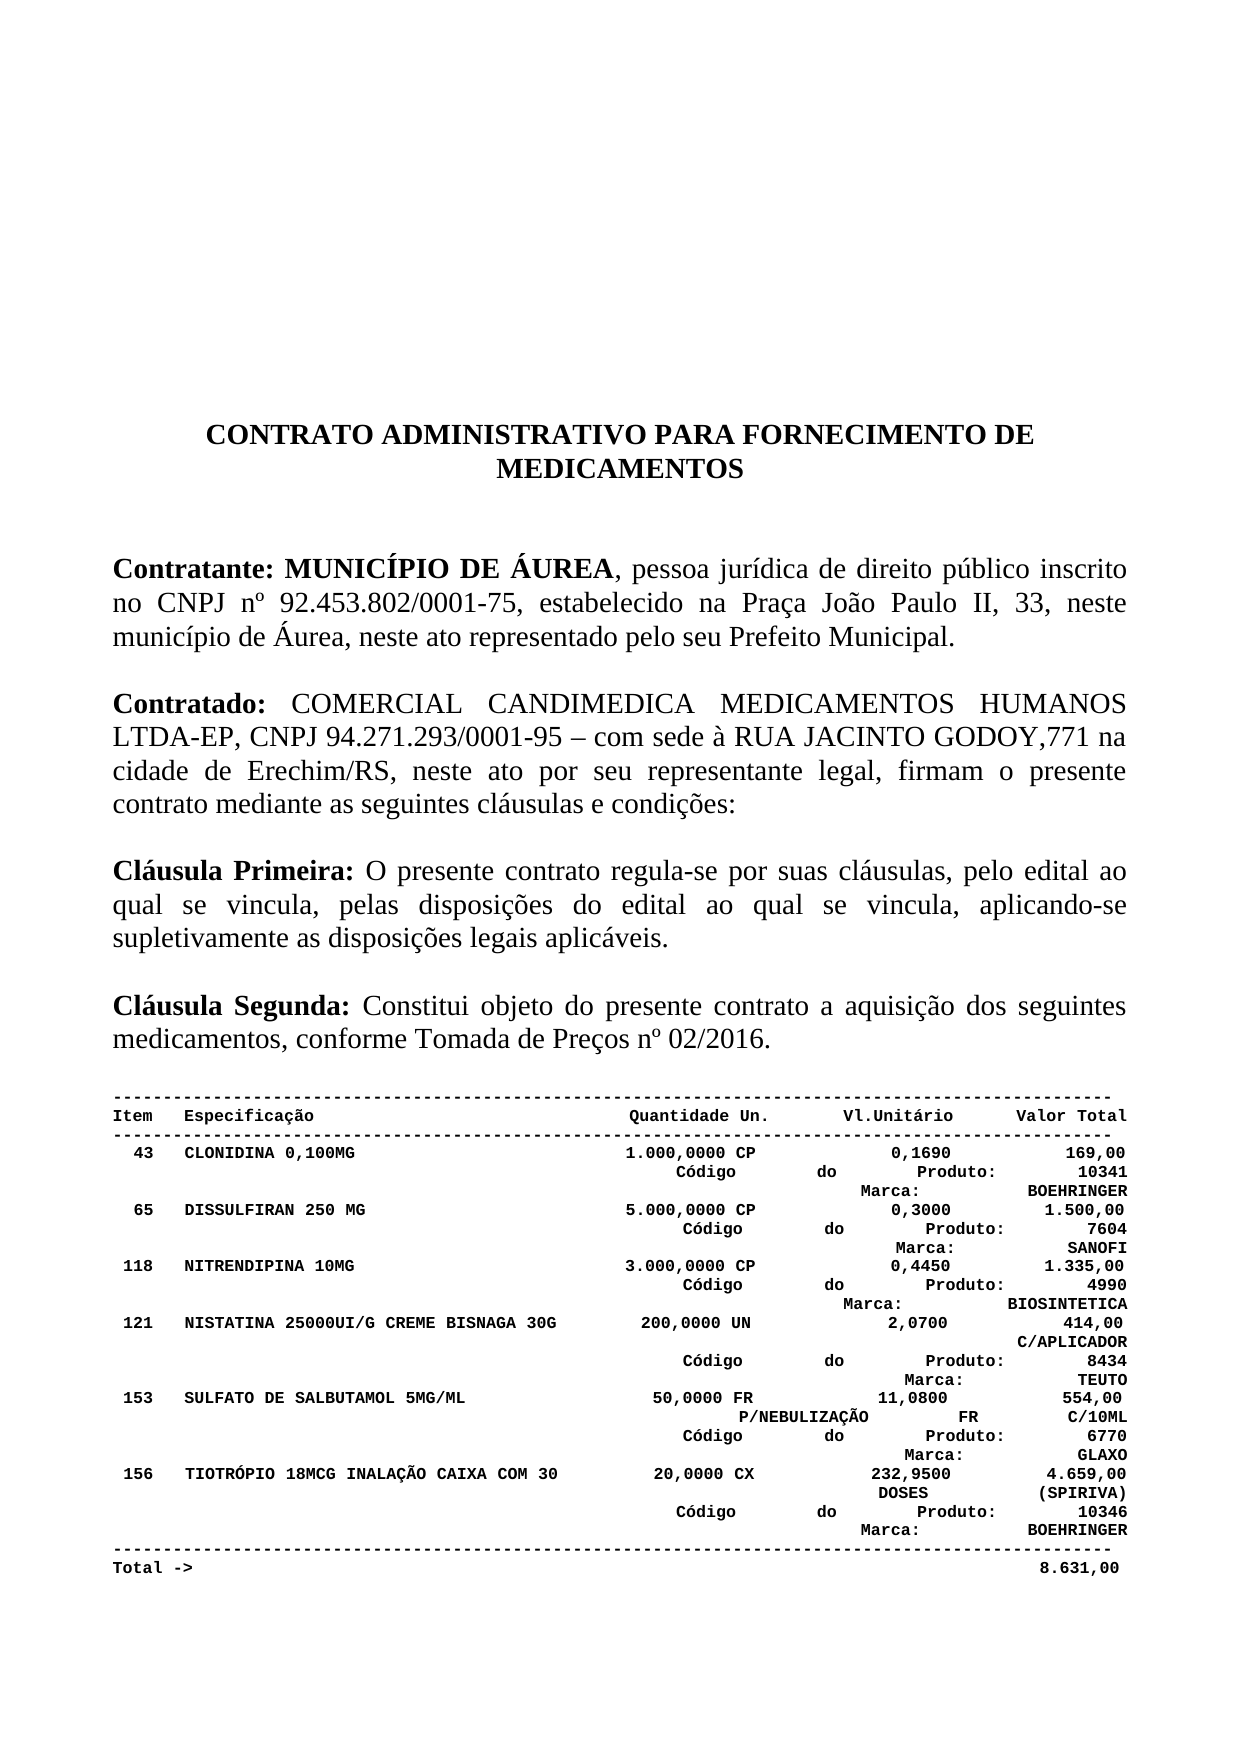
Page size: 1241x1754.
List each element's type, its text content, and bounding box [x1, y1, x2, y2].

text Cláusula Segunda: Constitui objeto do presente contrato a aquisição dos seguintes medicamentos, conforme Tomada de Preços nº 02/2016. [112, 988, 1128, 1055]
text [112, 1088, 1128, 1578]
text CONTRATO ADMINISTRATIVO PARA FORNECIMENTO DE MEDICAMENTOS [112, 417, 1128, 484]
text Cláusula Primeira: O presente contrato regula-se por suas cláusulas, pelo edital ao qual se vincula, pelas disposições do edital ao qual se vincula, aplicando-se supletivamente as disposições legais aplicáveis. [112, 853, 1128, 954]
text Contratado: COMERCIAL CANDIMEDICA MEDICAMENTOS HUMANOS LTDA-EP, CNPJ 94.271.293/0001-95 – com sede à RUA JACINTO GODOY,771 na cidade de Erechim/RS, neste ato por seu representante legal, firmam o presente contrato mediante as seguintes cláusulas e condições: [112, 686, 1128, 820]
text Contratante: MUNICÍPIO DE ÁUREA, pessoa jurídica de direito público inscrito no CNPJ nº 92.453.802/0001-75, estabelecido na Praça João Paulo II, 33, neste município de Áurea, neste ato representado pelo seu Prefeito Municipal. [112, 552, 1128, 652]
